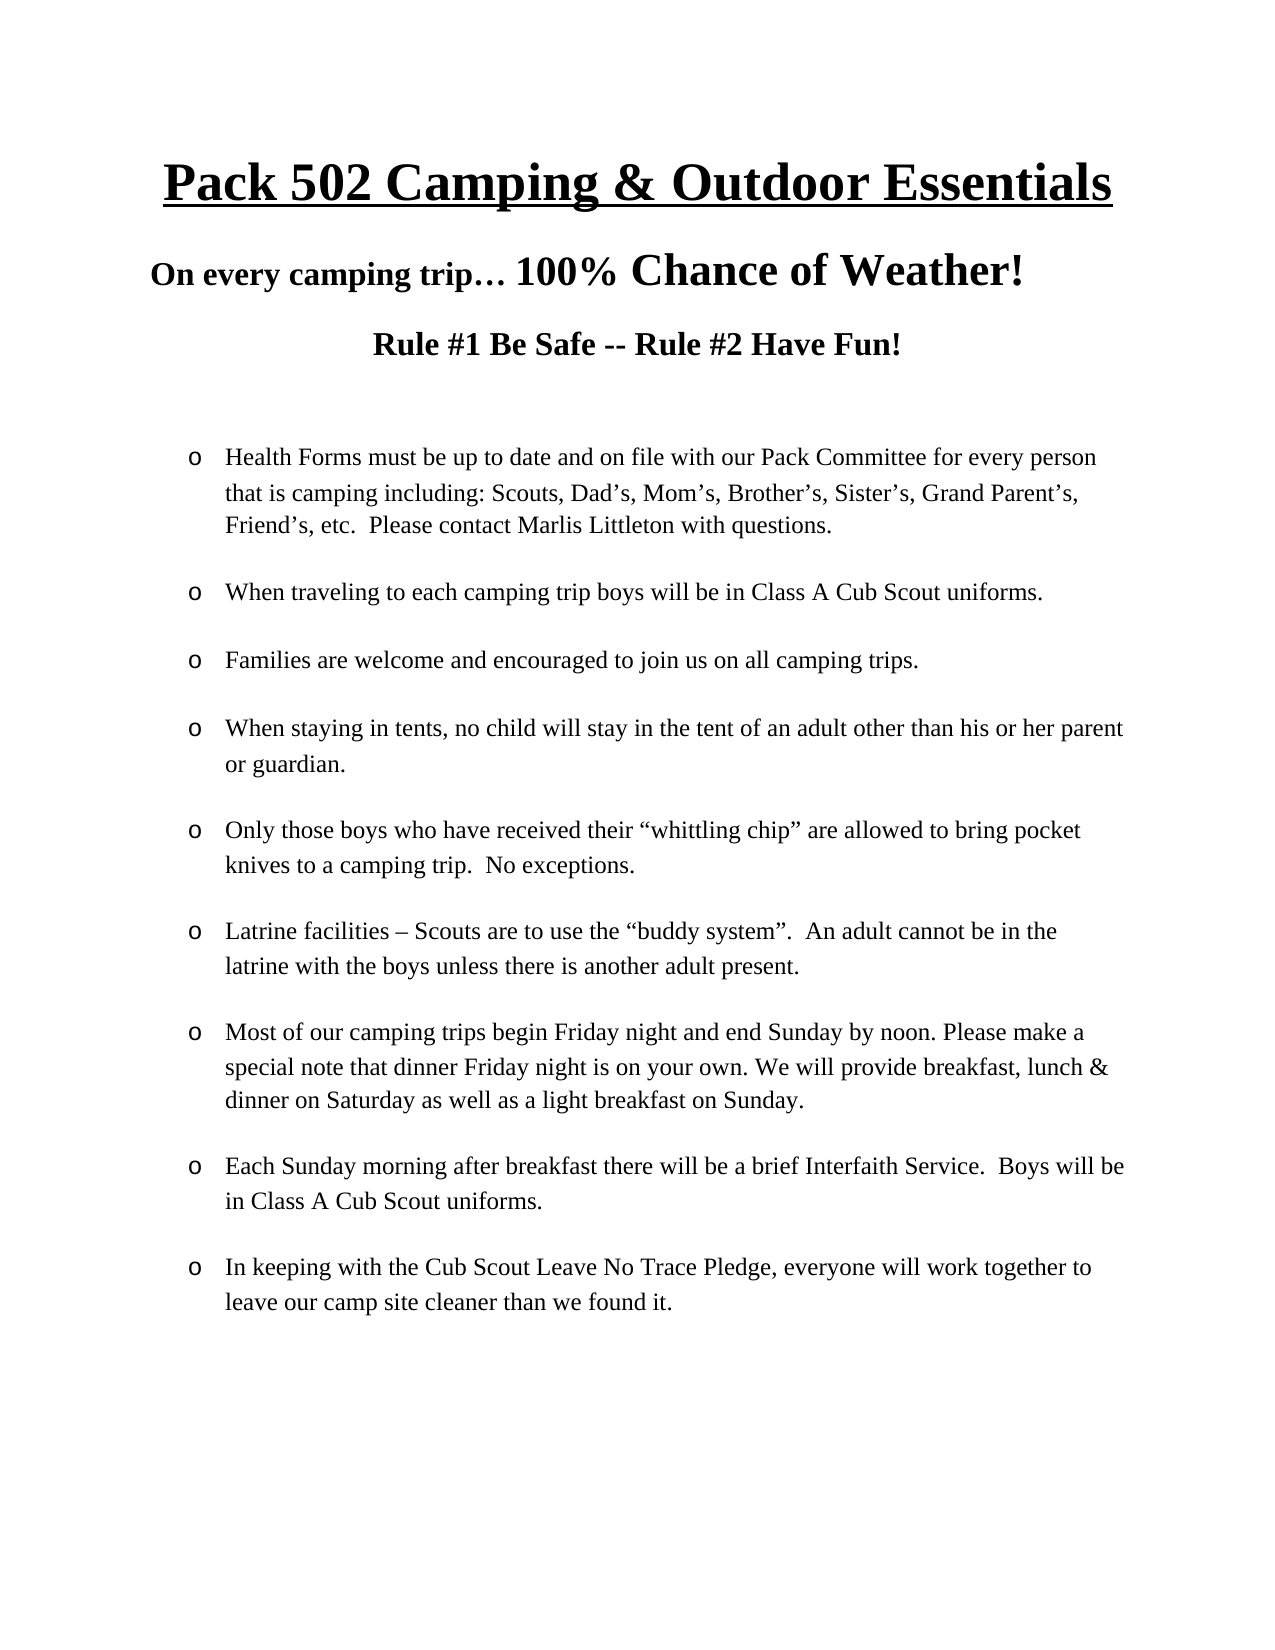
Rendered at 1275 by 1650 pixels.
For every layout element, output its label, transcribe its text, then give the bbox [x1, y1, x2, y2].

list When traveling to each camping trip boys will be in Class A Cub Scout uniforms. [187, 577, 1125, 607]
list Families are welcome and encouraged to join us on all camping trips. [187, 645, 1125, 676]
list Health Forms must be up to date and on file with our Pack Committee for every person that is camping including: Scouts, Dad’s, Mom’s, Brother’s, Sister’s, Grand Parent’s, Friend’s, etc. Please contact Marlis Littleton with questions. [187, 442, 1125, 539]
list When staying in tents, no child will stay in the tent of an adult other than his or her parent or guardian. [187, 713, 1125, 777]
list Only those boys who have received their “whittling chip” are allowed to bring pocket knives to a camping trip. No exceptions. [187, 815, 1125, 878]
text On every camping trip… 100% Chance of Weather! [150, 242, 1125, 295]
text Rule #1 Be Safe -- Rule #2 Have Fun! [150, 324, 1125, 362]
list Most of our camping trips begin Friday night and end Sunday by noon. Please make a special note that dinner Friday night is on your own. We will provide breakfast, lunch & dinner on Saturday as well as a light breakfast on Sunday. [187, 1017, 1125, 1114]
list Each Sunday morning after breakfast there will be a brief Interfaith Service. Boys will be in Class A Cub Scout uniforms. [187, 1151, 1125, 1215]
list In keeping with the Cub Scout Leave No Trace Pledge, everyone will work together to leave our camp site cleaner than we found it. [187, 1252, 1125, 1316]
text Pack 502 Camping & Outdoor Essentials [150, 150, 1125, 212]
list Latrine facilities – Scouts are to use the “buddy system”. An adult cannot be in the latrine with the boys unless there is another adult present. [187, 916, 1125, 980]
